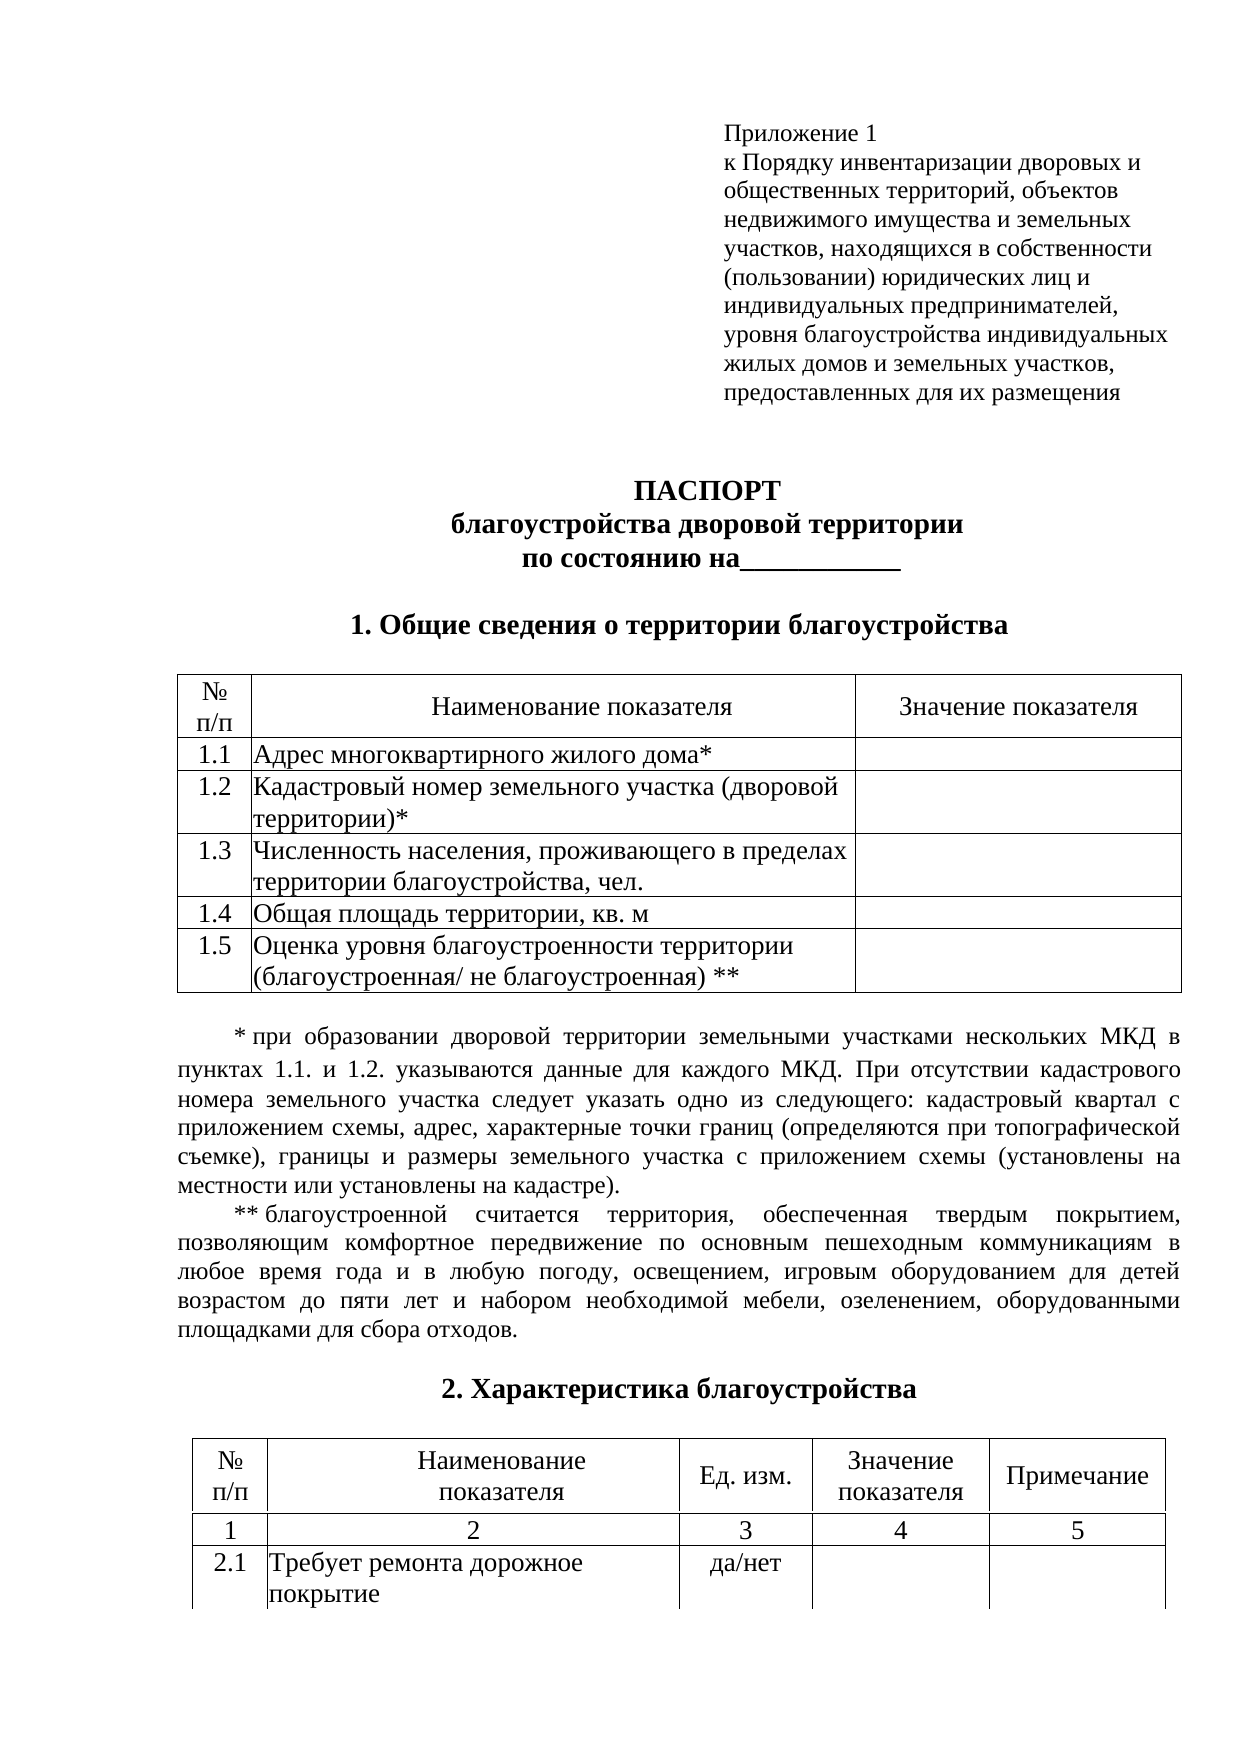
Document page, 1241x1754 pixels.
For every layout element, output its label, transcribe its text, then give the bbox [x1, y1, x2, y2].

table_cell Требует ремонта дорожное покрытие [268, 1546, 679, 1609]
table_cell Оценка уровня благоустроенности территории (благоустроенная/ не благоустроенная) ** [252, 929, 855, 992]
text 2. Характеристика благоустройства [177, 1371, 1181, 1405]
table_header Примечание [990, 1439, 1165, 1511]
table_header № п/п [178, 675, 251, 737]
text 1. Общие сведения о территории благоустройства [177, 607, 1181, 640]
table_cell [856, 738, 1181, 769]
table_cell [856, 834, 1181, 896]
text к Порядку инвентаризации дворовых и общественных территорий, объектов недвижимого имущества и земельных участков, находящихся в собственности (пользовании) юридических лиц и индивидуальных предпринимателей, уровня благоустройства индивидуальных жилых домов и земельных участков, предоставленных для их размещения [723, 147, 1181, 406]
table_cell [813, 1546, 989, 1609]
table_header 5 [990, 1514, 1165, 1545]
table_cell [990, 1546, 1165, 1609]
text по состоянию на___________ [177, 540, 1181, 573]
table_cell 1.2 [178, 771, 251, 833]
table_header 1 [193, 1514, 267, 1545]
text * при образовании дворовой территории земельными участками нескольких МКД в пунктах 1.1. и 1.2. указываются данные для каждого МКД. При отсутствии кадастрового номера земельного участка следует указать одно из следующего: кадастровый квартал с приложением схемы, адрес, характерные точки границ (определяются при топографической съемке), границы и размеры земельного участка с приложением схемы (установлены на местности или установлены на кадастре). [177, 1021, 1181, 1199]
table_header Значение показателя [813, 1439, 989, 1511]
table_cell Общая площадь территории, кв. м [252, 897, 855, 928]
table_header 2 [268, 1514, 679, 1545]
table_cell [856, 929, 1181, 992]
text благоустройства дворовой территории [177, 506, 1181, 540]
table_cell 1.1 [178, 738, 251, 769]
table_cell 1.5 [178, 929, 251, 992]
table_header № п/п [193, 1439, 267, 1511]
table_cell 2.1 [193, 1546, 267, 1609]
table_header Значение показателя [856, 675, 1181, 737]
table_cell Адрес многоквартирного жилого дома* [252, 738, 855, 769]
table_header Ед. изм. [680, 1439, 812, 1511]
text ПАСПОРТ [177, 473, 1181, 506]
table_cell 1.3 [178, 834, 251, 896]
table_header 3 [680, 1514, 812, 1545]
table_header 4 [813, 1514, 989, 1545]
table_cell Кадастровый номер земельного участка (дворовой территории)* [252, 771, 855, 833]
table_cell 1.4 [178, 897, 251, 928]
table_header Наименование показателя [252, 675, 855, 737]
table_cell [856, 771, 1181, 833]
table_header Наименование показателя [268, 1439, 679, 1511]
table_cell да/нет [680, 1546, 812, 1609]
text Приложение 1 [723, 118, 1181, 147]
table_cell Численность населения, проживающего в пределах территории благоустройства, чел. [252, 834, 855, 896]
text ** благоустроенной считается территория, обеспеченная твердым покрытием, позволяющим комфортное передвижение по основным пешеходным коммуникациям в любое время года и в любую погоду, освещением, игровым оборудованием для детей возрастом до пяти лет и набором необходимой мебели, озеленением, оборудованными площадками для сбора отходов. [177, 1199, 1181, 1342]
table_cell [856, 897, 1181, 928]
